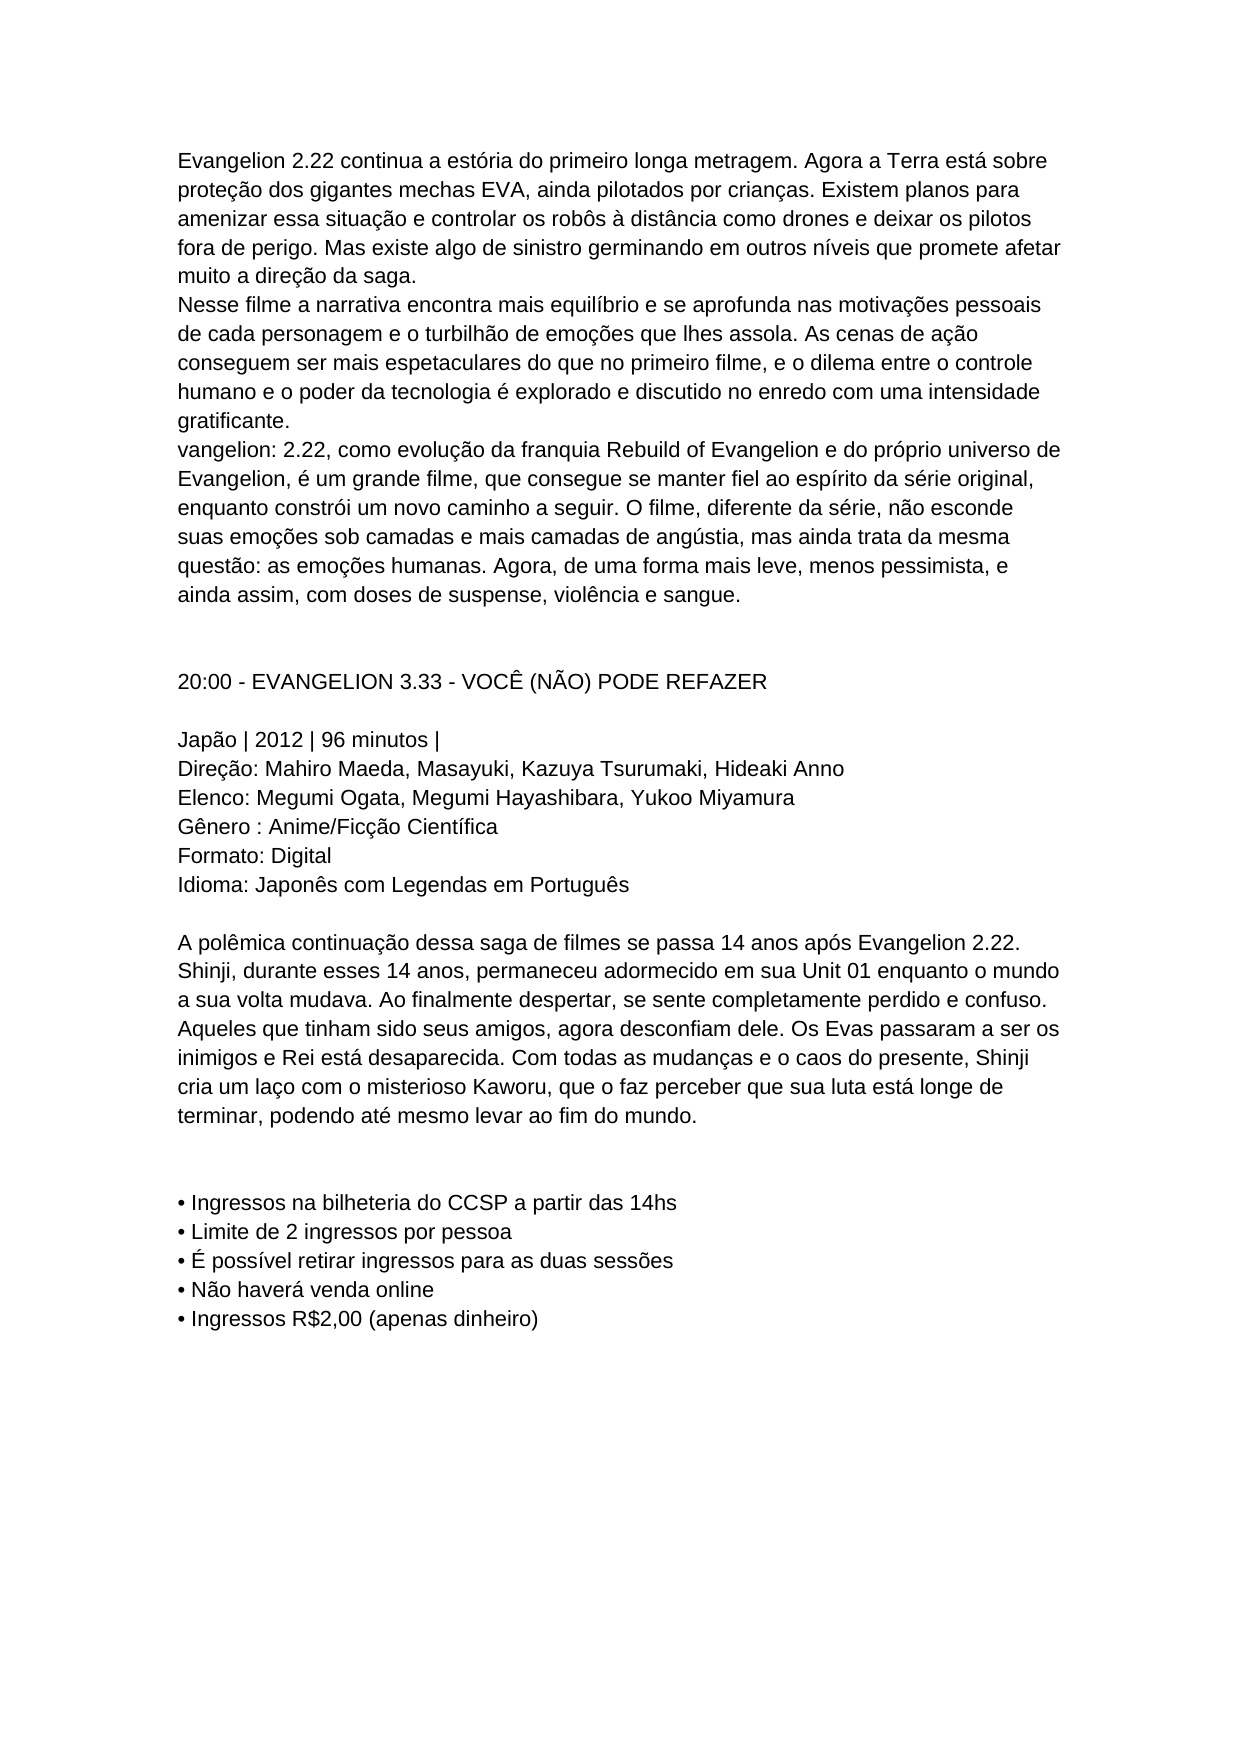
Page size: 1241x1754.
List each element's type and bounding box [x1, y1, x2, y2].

text [177, 148, 1063, 1331]
